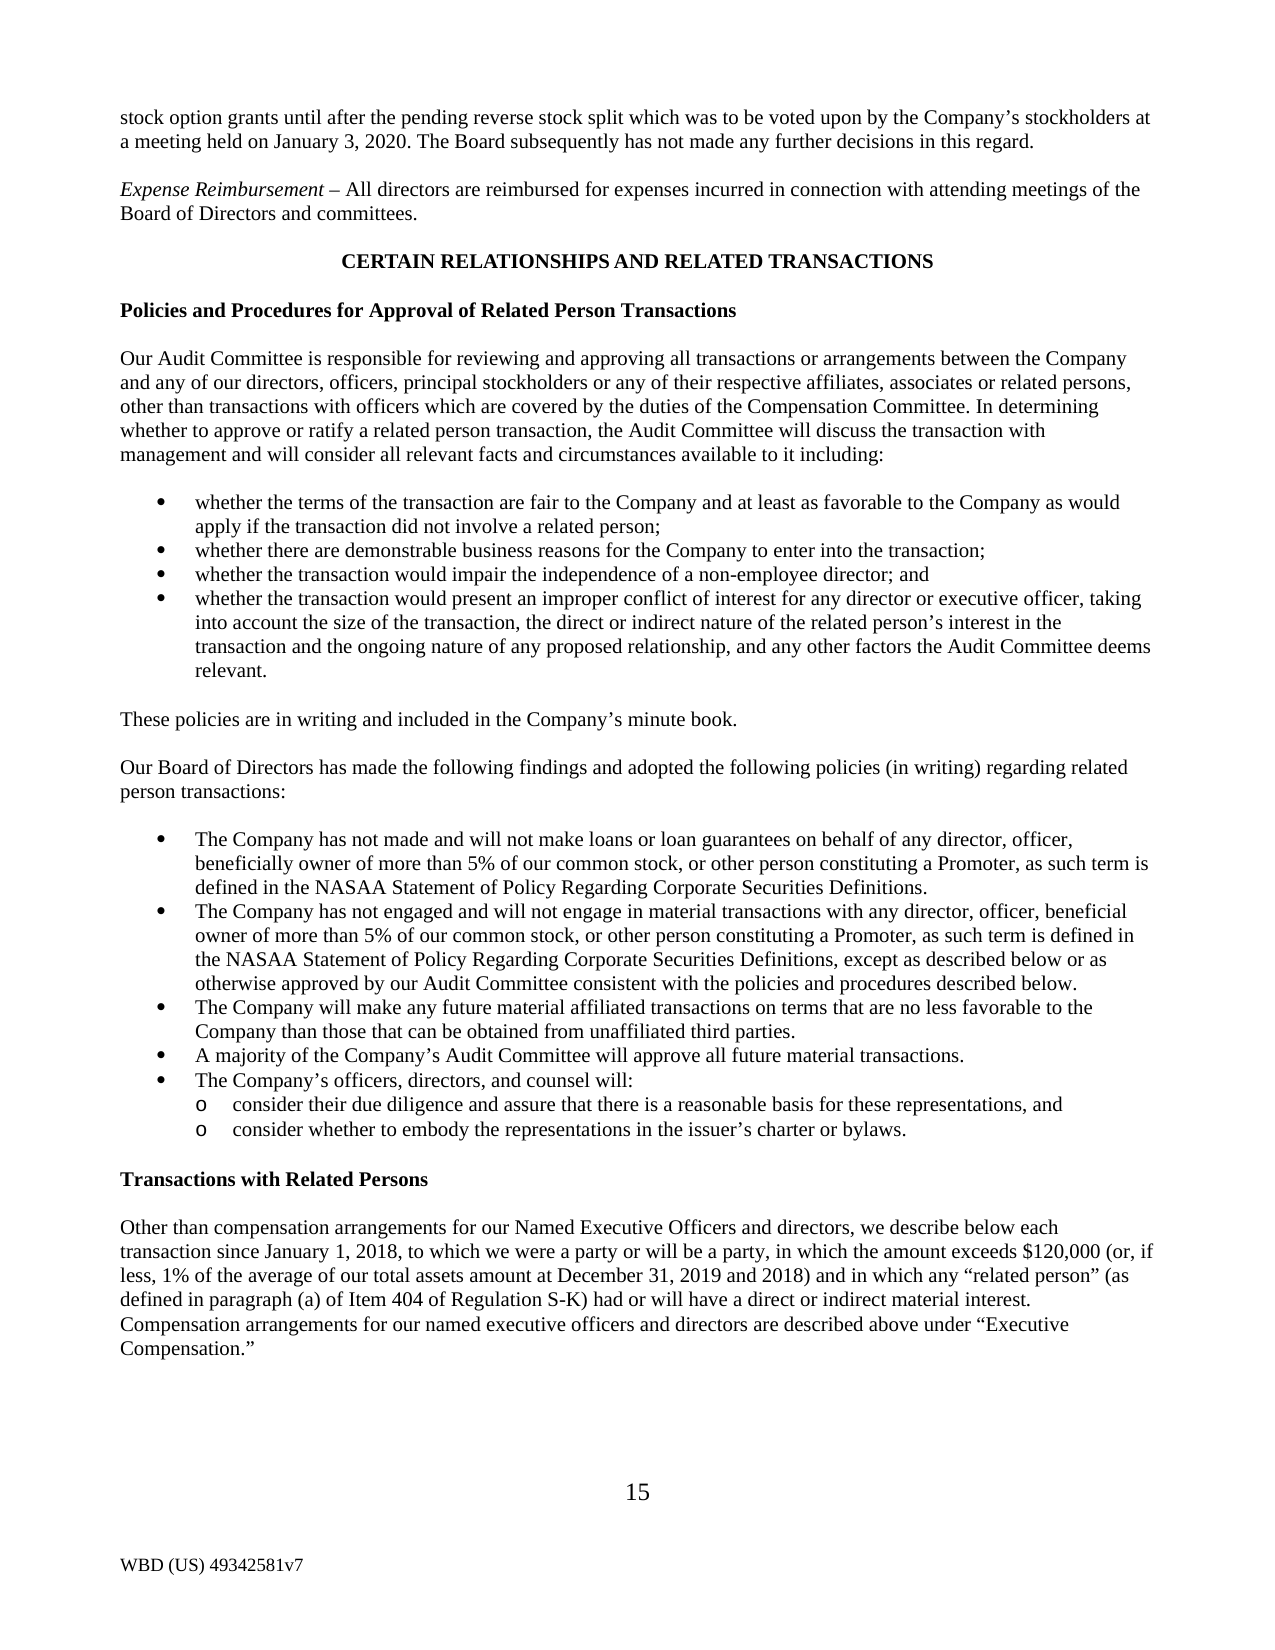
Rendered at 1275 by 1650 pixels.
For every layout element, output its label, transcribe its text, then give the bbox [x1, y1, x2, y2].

list whether the terms of the transaction are fair to the Company and at least as favorable to the Company as would apply if the transaction did not involve a related person; [157, 490, 1155, 538]
list The Company has not engaged and will not engage in material transactions with any director, officer, beneficial owner of more than 5% of our common stock, or other person constituting a Promoter, as such term is defined in the NASAA Statement of Policy Regarding Corporate Securities Definitions, except as described below or as otherwise approved by our Audit Committee consistent with the policies and procedures described below. [157, 899, 1155, 995]
text Policies and Procedures for Approval of Related Person Transactions [120, 297, 1155, 322]
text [120, 105, 1155, 153]
list whether there are demonstrable business reasons for the Company to enter into the transaction; [157, 538, 1155, 562]
text Transactions with Related Persons [120, 1167, 1155, 1191]
list The Company will make any future material affiliated transactions on terms that are no less favorable to the Company than those that can be obtained from unaffiliated third parties. [157, 995, 1155, 1043]
list A majority of the Company’s Audit Committee will approve all future material transactions. [157, 1043, 1155, 1067]
list whether the transaction would present an improper conflict of interest for any director or executive officer, taking into account the size of the transaction, the direct or indirect nature of the related person’s interest in the transaction and the ongoing nature of any proposed relationship, and any other factors the Audit Committee deems relevant. [157, 586, 1155, 682]
list consider whether to embody the representations in the issuer’s charter or bylaws. [195, 1117, 1155, 1143]
list The Company’s officers, directors, and counsel will: [157, 1067, 1155, 1092]
text Our Board of Directors has made the following findings and adopted the following policies (in writing) regarding related person transactions: [120, 755, 1155, 803]
text Expense Reimbursement – All directors are reimbursed for expenses incurred in connection with attending meetings of the Board of Directors and committees. [120, 177, 1155, 225]
list consider their due diligence and assure that there is a reasonable basis for these representations, and [195, 1092, 1155, 1117]
list The Company has not made and will not make loans or loan guarantees on behalf of any director, officer, beneficially owner of more than 5% of our common stock, or other person constituting a Promoter, as such term is defined in the NASAA Statement of Policy Regarding Corporate Securities Definitions. [157, 827, 1155, 899]
list whether the transaction would impair the independence of a non-employee director; and [157, 562, 1155, 586]
text These policies are in writing and included in the Company’s minute book. [120, 707, 1155, 731]
text Other than compensation arrangements for our Named Executive Officers and directors, we describe below each transaction since January 1, 2018, to which we were a party or will be a party, in which the amount exceeds $120,000 (or, if less, 1% of the average of our total assets amount at December 31, 2019 and 2018) and in which any “related person” (as defined in paragraph (a) of Item 404 of Regulation S-K) had or will have a direct or indirect material interest. Compensation arrangements for our named executive officers and directors are described above under “Executive Compensation.” [120, 1215, 1155, 1359]
text Our Audit Committee is responsible for reviewing and approving all transactions or arrangements between the Company and any of our directors, officers, principal stockholders or any of their respective affiliates, associates or related persons, other than transactions with officers which are covered by the duties of the Compensation Committee. In determining whether to approve or ratify a related person transaction, the Audit Committee will discuss the transaction with management and will consider all relevant facts and circumstances available to it including: [120, 346, 1155, 466]
title CERTAIN RELATIONSHIPS AND RELATED TRANSACTIONS [120, 249, 1155, 273]
